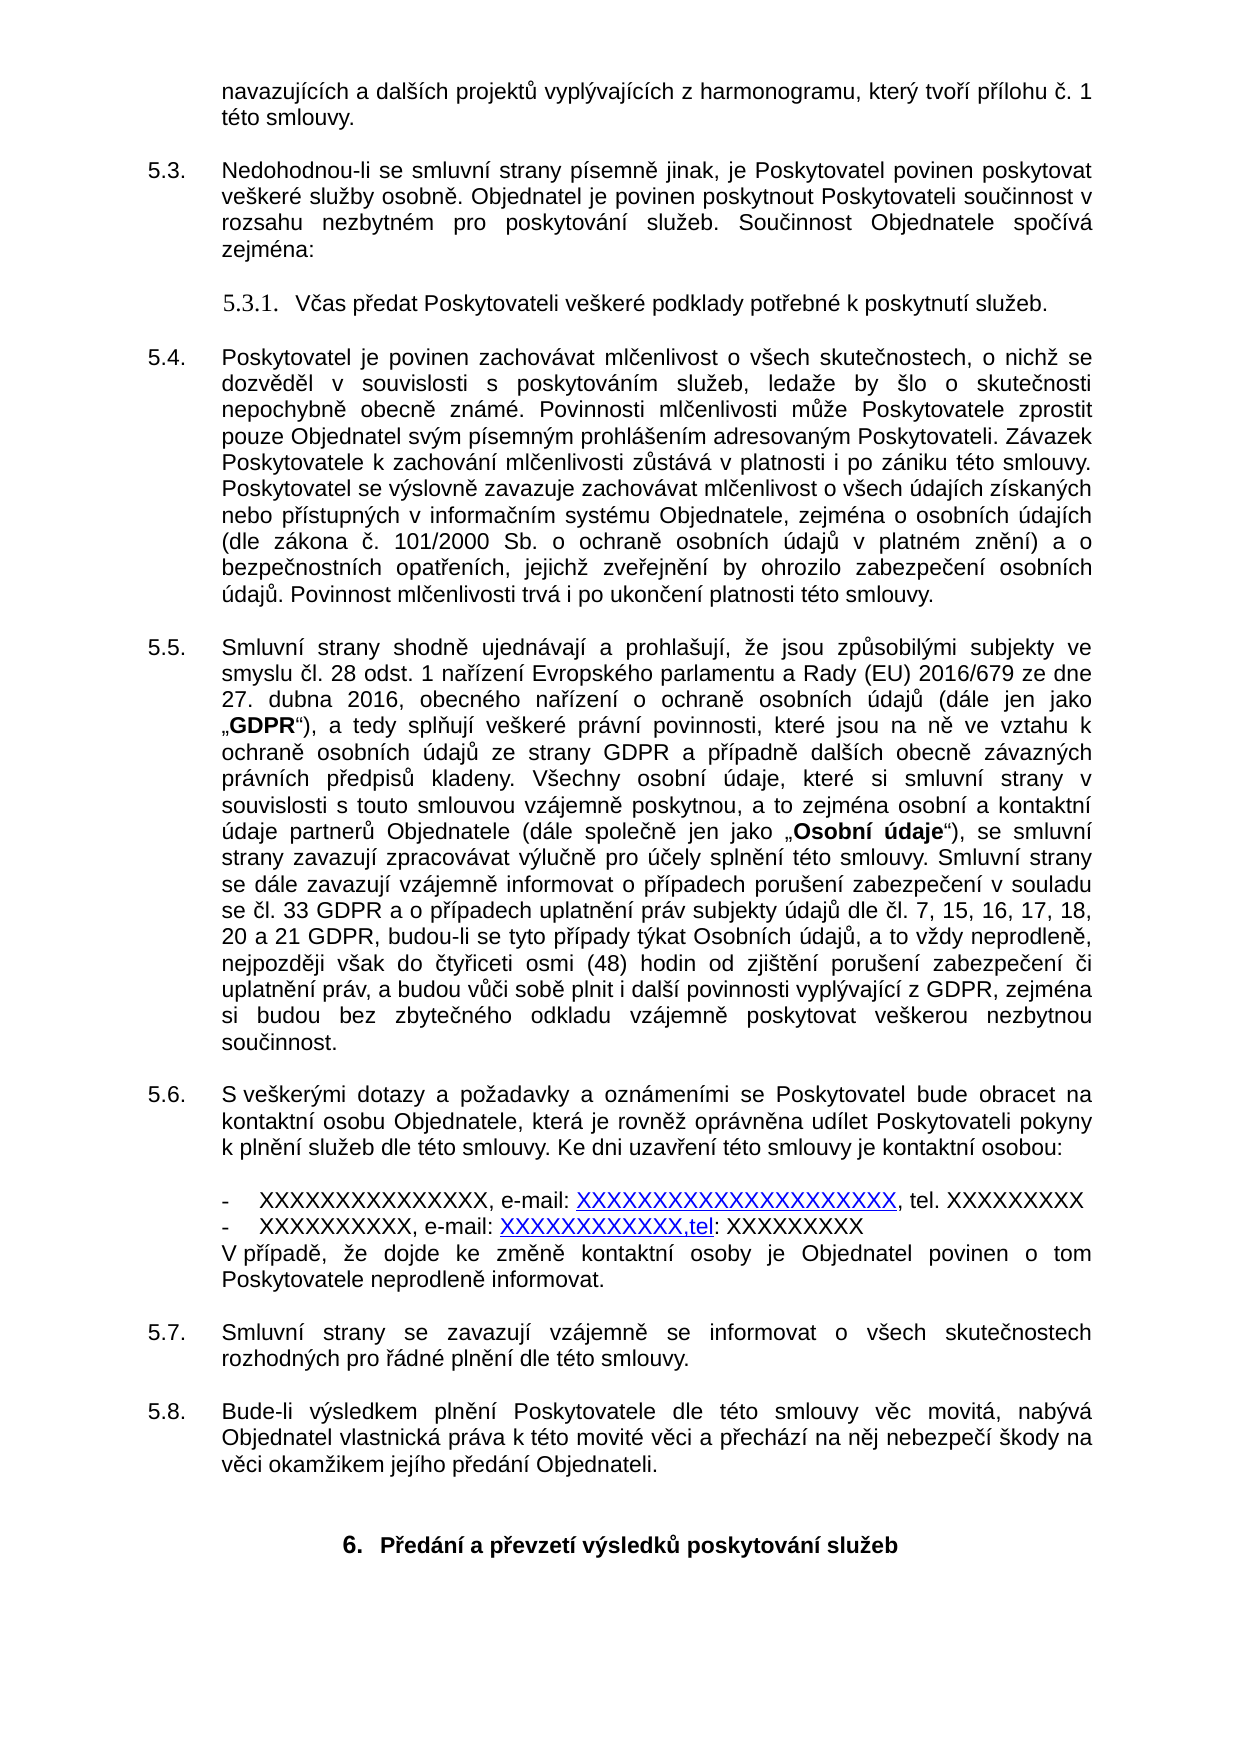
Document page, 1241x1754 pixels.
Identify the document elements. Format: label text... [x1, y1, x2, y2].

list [148, 78, 1093, 130]
list XXXXXXXXXXXXXXX, e-mail: XXXXXXXXXXXXXXXXXXXXX, tel. XXXXXXXXX [221, 1187, 1093, 1213]
list XXXXXXXXXX, e-mail: XXXXXXXXXXXX,tel: XXXXXXXXX [221, 1213, 1093, 1240]
list Včas předat Poskytovateli veškeré podklady potřebné k poskytnutí služeb. [223, 288, 1093, 317]
list Bude-li výsledkem plnění Poskytovatele dle této smlouvy věc movitá, nabývá Objednatel vlastnická práva k této movité věci a přechází na něj nebezpečí škody na věci okamžikem jejího předání Objednateli. [148, 1398, 1093, 1477]
list Smluvní strany shodně ujednávají a prohlašují, že jsou způsobilými subjekty ve smyslu čl. 28 odst. 1 nařízení Evropského parlamentu a Rady (EU) 2016/679 ze dne 27. dubna 2016, obecného nařízení o ochraně osobních údajů (dále jen jako „GDPR“), a tedy splňují veškeré právní povinnosti, které jsou na ně ve vztahu k ochraně osobních údajů ze strany GDPR a případně dalších obecně závazných právních předpisů kladeny. Všechny osobní údaje, které si smluvní strany v souvislosti s touto smlouvou vzájemně poskytnou, a to zejména osobní a kontaktní údaje partnerů Objednatele (dále společně jen jako „Osobní údaje“), se smluvní strany zavazují zpracovávat výlučně pro účely splnění této smlouvy. Smluvní strany se dále zavazují vzájemně informovat o případech porušení zabezpečení v souladu se čl. 33 GDPR a o případech uplatnění práv subjekty údajů dle čl. 7, 15, 16, 17, 18, 20 a 21 GDPR, budou-li se tyto případy týkat Osobních údajů, a to vždy neprodleně, nejpozději však do čtyřiceti osmi (48) hodin od zjištění porušení zabezpečení či uplatnění práv, a budou vůči sobě plnit i další povinnosti vyplývající z GDPR, zejména si budou bez zbytečného odkladu vzájemně poskytovat veškerou nezbytnou součinnost. [148, 633, 1093, 1055]
text V případě, že dojde ke změně kontaktní osoby je Objednatel povinen o tom Poskytovatele neprodleně informovat. [221, 1240, 1093, 1292]
list Smluvní strany se zavazují vzájemně se informovat o všech skutečnostech rozhodných pro řádné plnění dle této smlouvy. [148, 1319, 1093, 1372]
list S veškerými dotazy a požadavky a oznámeními se Poskytovatel bude obracet na kontaktní osobu Objednatele, která je rovněž oprávněna udílet Poskytovateli pokyny k plnění služeb dle této smlouvy. Ke dni uzavření této smlouvy je kontaktní osobou: [148, 1081, 1093, 1161]
list Poskytovatel je povinen zachovávat mlčenlivost o všech skutečnostech, o nichž se dozvěděl v souvislosti s poskytováním služeb, ledaže by šlo o skutečnosti nepochybně obecně známé. Povinnosti mlčenlivosti může Poskytovatele zprostit pouze Objednatel svým písemným prohlášením adresovaným Poskytovateli. Závazek Poskytovatele k zachování mlčenlivosti zůstává v platnosti i po zániku této smlouvy. Poskytovatel se výslovně zavazuje zachovávat mlčenlivost o všech údajích získaných nebo přístupných v informačním systému Objednatele, zejména o osobních údajích (dle zákona č. 101/2000 Sb. o ochraně osobních údajů v platném znění) a o bezpečnostních opatřeních, jejichž zveřejnění by ohrozilo zabezpečení osobních údajů. Povinnost mlčenlivosti trvá i po ukončení platnosti této smlouvy. [148, 343, 1093, 607]
list Nedohodnou-li se smluvní strany písemně jinak, je Poskytovatel povinen poskytovat veškeré služby osobně. Objednatel je povinen poskytnout Poskytovateli součinnost v rozsahu nezbytném pro poskytování služeb. Součinnost Objednatele spočívá zejména: [148, 157, 1093, 262]
list Předání a převzetí výsledků poskytování služeb [148, 1530, 1093, 1558]
